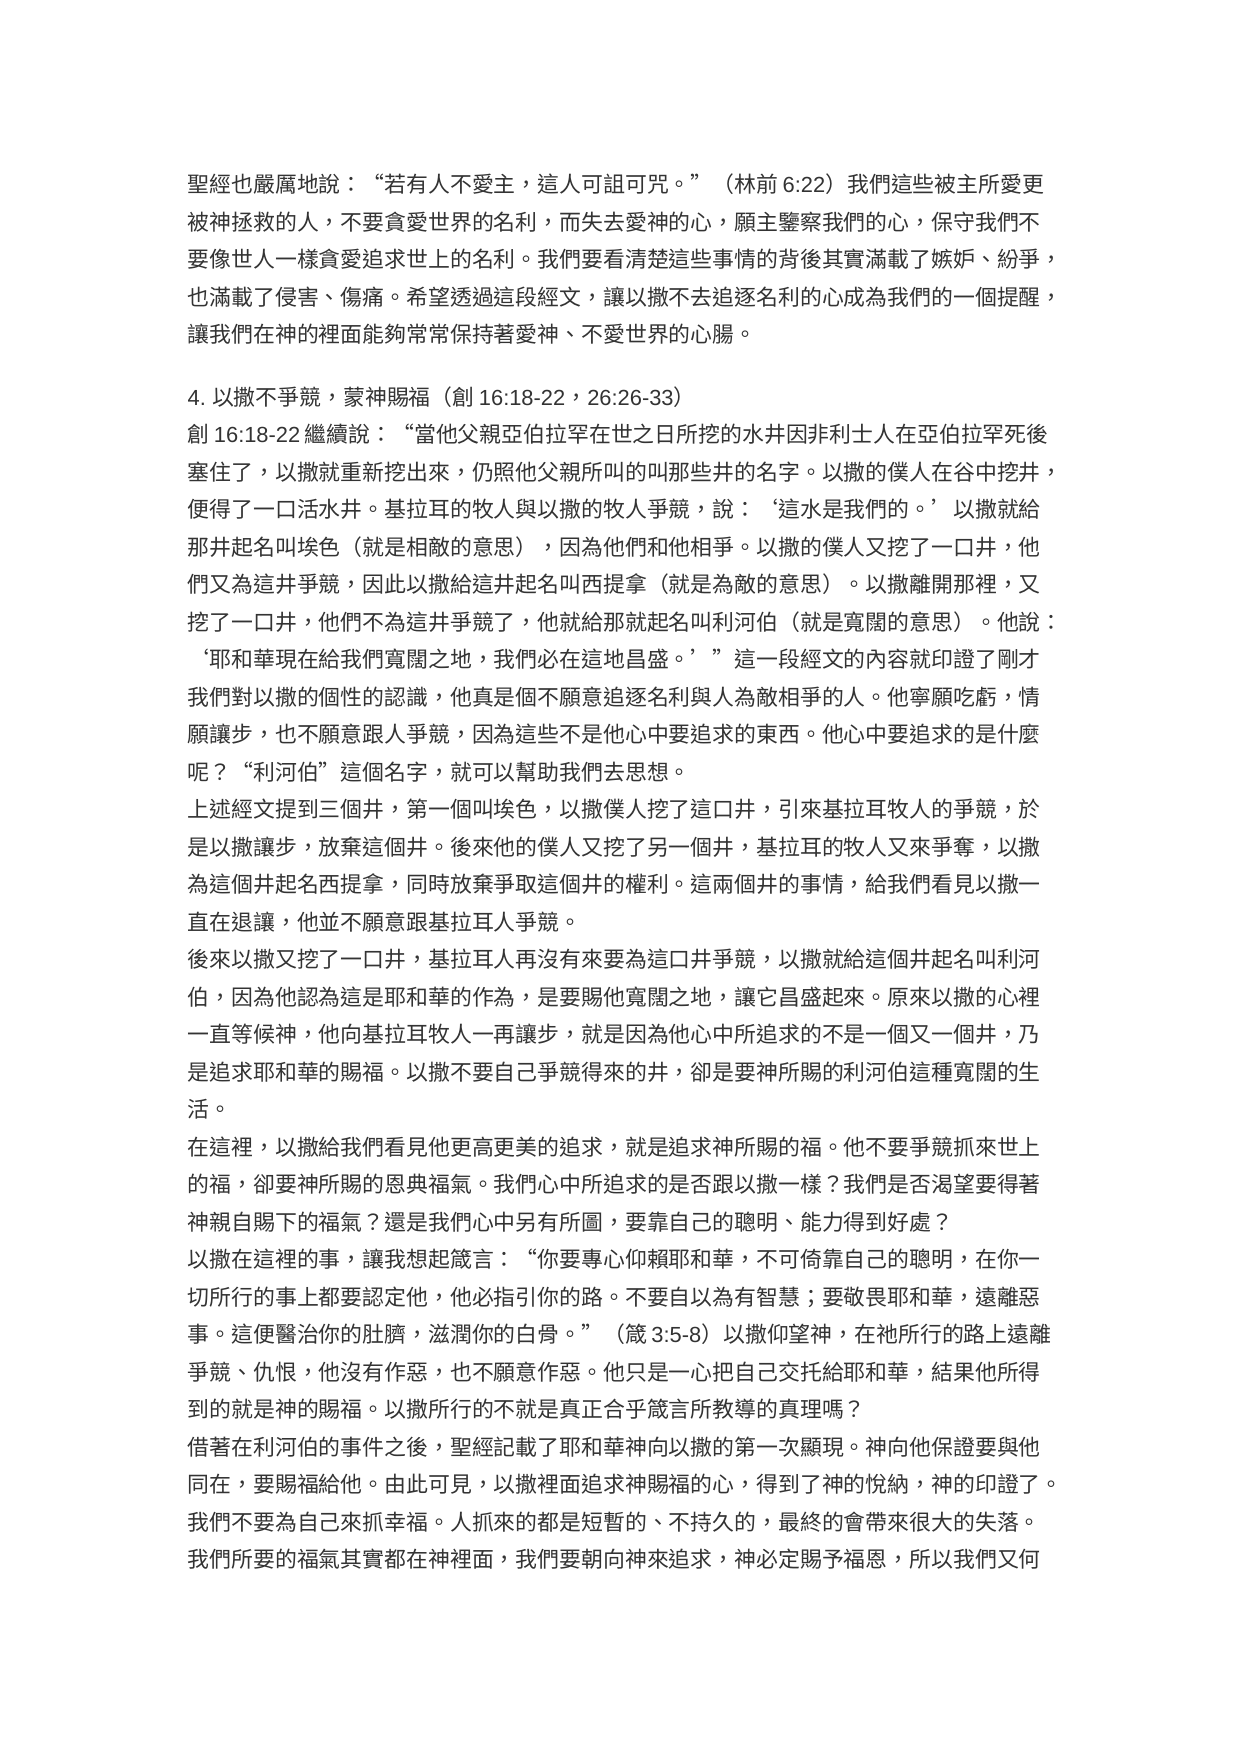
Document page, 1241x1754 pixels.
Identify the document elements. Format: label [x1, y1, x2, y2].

text [187, 164, 1053, 352]
text [187, 377, 1053, 1577]
